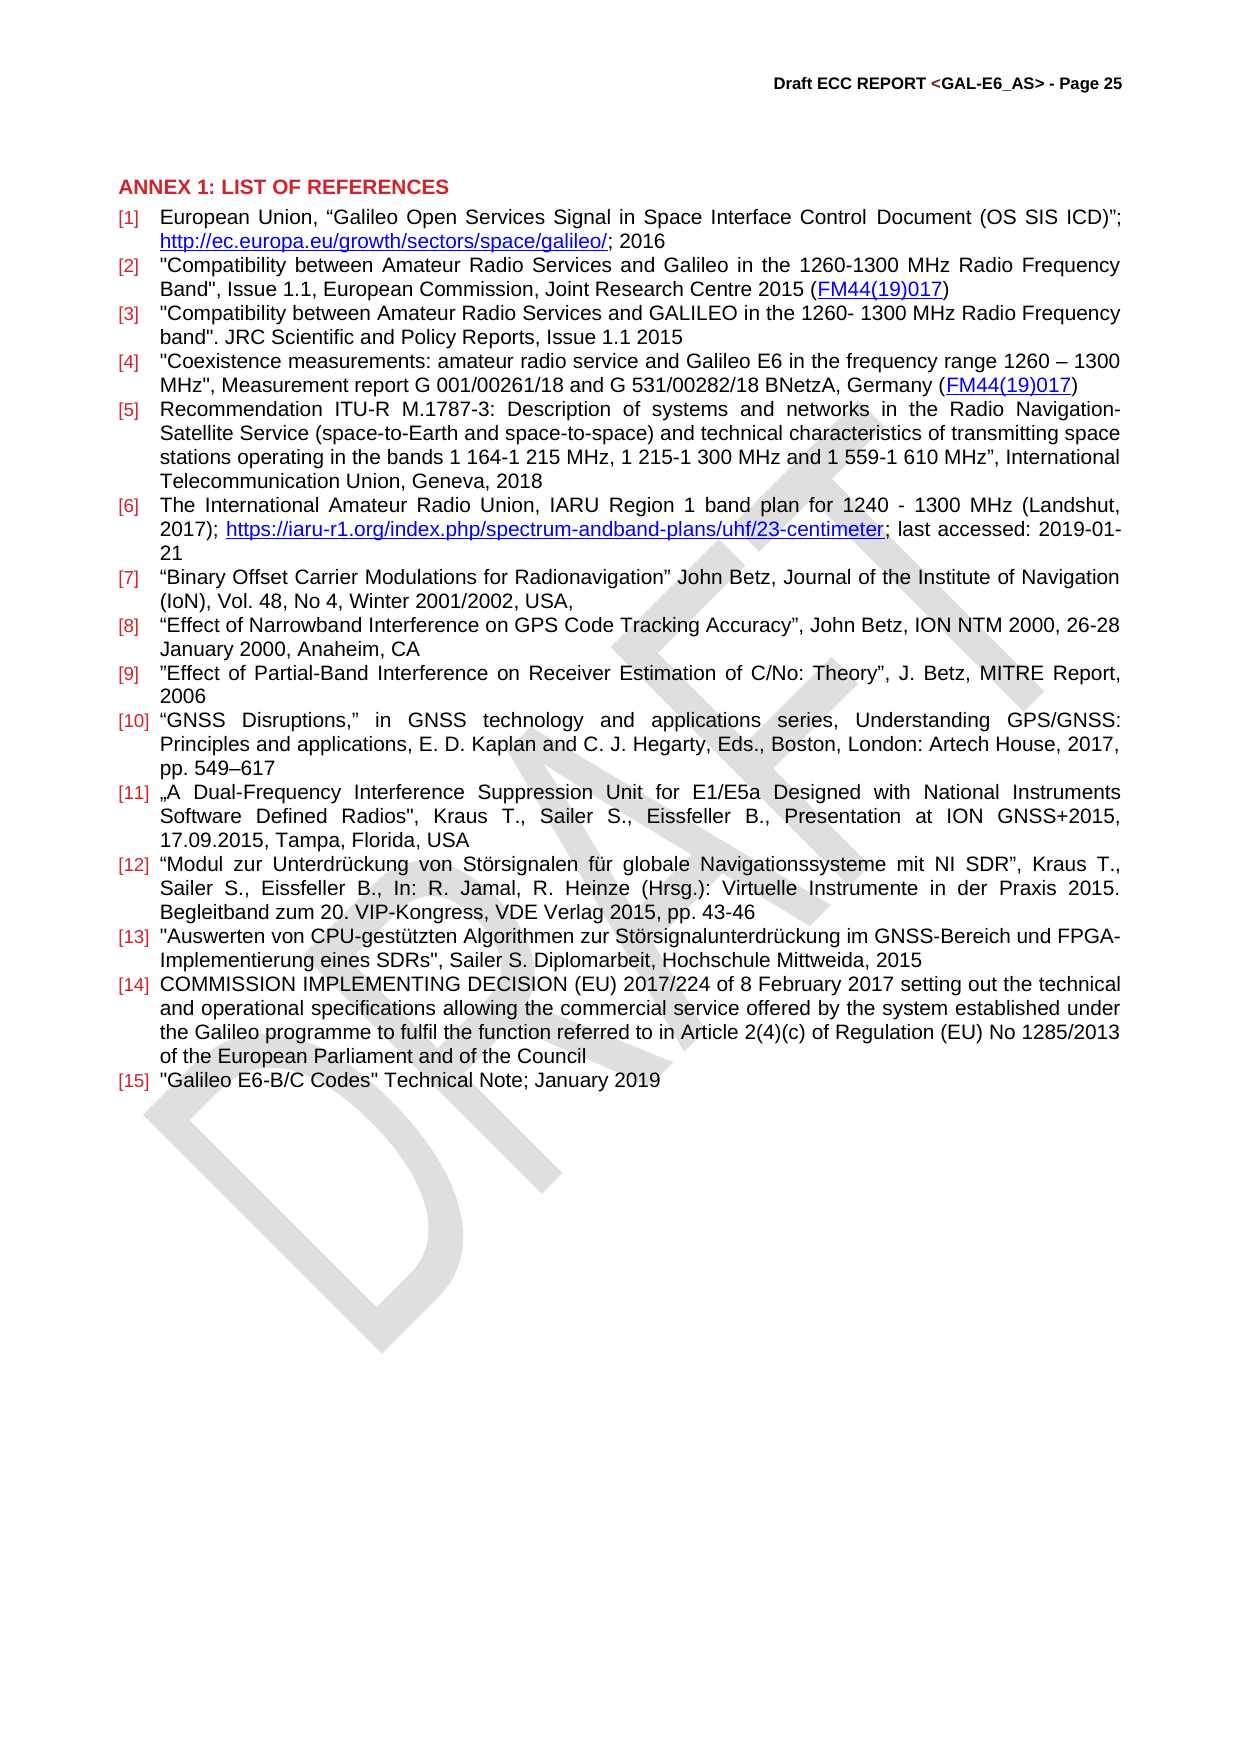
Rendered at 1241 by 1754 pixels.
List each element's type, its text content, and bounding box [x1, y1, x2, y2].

text The International Amateur Radio Union, IARU Region 1 band plan for 1240 - 1300 MHz (Landshut, 2017); https://iaru-r1.org/index.php/spectrum-andband-plans/uhf/23-centimeter; last accessed: 2019-01-21 [118, 493, 1122, 564]
text ”Effect of Partial-Band Interference on Receiver Estimation of C/No: Theory”, J. Betz, MITRE Report, 2006 [118, 660, 1122, 708]
text „A Dual-Frequency Interference Suppression Unit for E1/E5a Designed with National Instruments Software Defined Radios", Kraus T., Sailer S., Eissfeller B., Presentation at ION GNSS+2015, 17.09.2015, Tampa, Florida, USA [118, 780, 1122, 852]
text "Galileo E6-B/C Codes" Technical Note; January 2019 [118, 1068, 1122, 1092]
text “Binary Offset Carrier Modulations for Radionavigation” John Betz, Journal of the Institute of Navigation (IoN), Vol. 48, No 4, Winter 2001/2002, USA, [118, 564, 1122, 612]
text “GNSS Disruptions,” in GNSS technology and applications series, Understanding GPS/GNSS: Principles and applications, E. D. Kaplan and C. J. Hegarty, Eds., Boston, London: Artech House, 2017, pp. 549–617 [118, 708, 1122, 780]
text "Coexistence measurements: amateur radio service and Galileo E6 in the frequency range 1260 – 1300 MHz", Measurement report G 001/00261/18 and G 531/00282/18 BNetzA, Germany (FM44(19)017) [118, 349, 1122, 397]
text European Union, “Galileo Open Services Signal in Space Interface Control Document (OS SIS ICD)”; http://ec.europa.eu/growth/sectors/space/galileo/; 2016 [118, 205, 1122, 253]
text "Compatibility between Amateur Radio Services and GALILEO in the 1260- 1300 MHz Radio Frequency band". JRC Scientific and Policy Reports, Issue 1.1 2015 [118, 301, 1122, 349]
subtitle List of ReferenceS [118, 175, 1122, 199]
text “Effect of Narrowband Interference on GPS Code Tracking Accuracy”, John Betz, ION NTM 2000, 26-28 January 2000, Anaheim, CA [118, 612, 1122, 660]
text Recommendation ITU-R M.1787-3: Description of systems and networks in the Radio Navigation-Satellite Service (space-to-Earth and space-to-space) and technical characteristics of transmitting space stations operating in the bands 1 164-1 215 MHz, 1 215-1 300 MHz and 1 559-1 610 MHz”, International Telecommunication Union, Geneva, 2018 [118, 397, 1122, 493]
text "Auswerten von CPU-gestützten Algorithmen zur Störsignalunterdrückung im GNSS-Bereich und FPGA-Implementierung eines SDRs", Sailer S. Diplomarbeit, Hochschule Mittweida, 2015 [118, 924, 1122, 972]
text COMMISSION IMPLEMENTING DECISION (EU) 2017/224 of 8 February 2017 setting out the technical and operational specifications allowing the commercial service offered by the system established under the Galileo programme to fulfil the function referred to in Article 2(4)(c) of Regulation (EU) No 1285/2013 of the European Parliament and of the Council [118, 972, 1122, 1068]
text "Compatibility between Amateur Radio Services and Galileo in the 1260-1300 MHz Radio Frequency Band", Issue 1.1, European Commission, Joint Research Centre 2015 (FM44(19)017) [118, 253, 1122, 301]
text “Modul zur Unterdrückung von Störsignalen für globale Navigationssysteme mit NI SDR”, Kraus T., Sailer S., Eissfeller B., In: R. Jamal, R. Heinze (Hrsg.): Virtuelle Instrumente in der Praxis 2015. Begleitband zum 20. VIP-Kongress, VDE Verlag 2015, pp. 43-46 [118, 852, 1122, 924]
